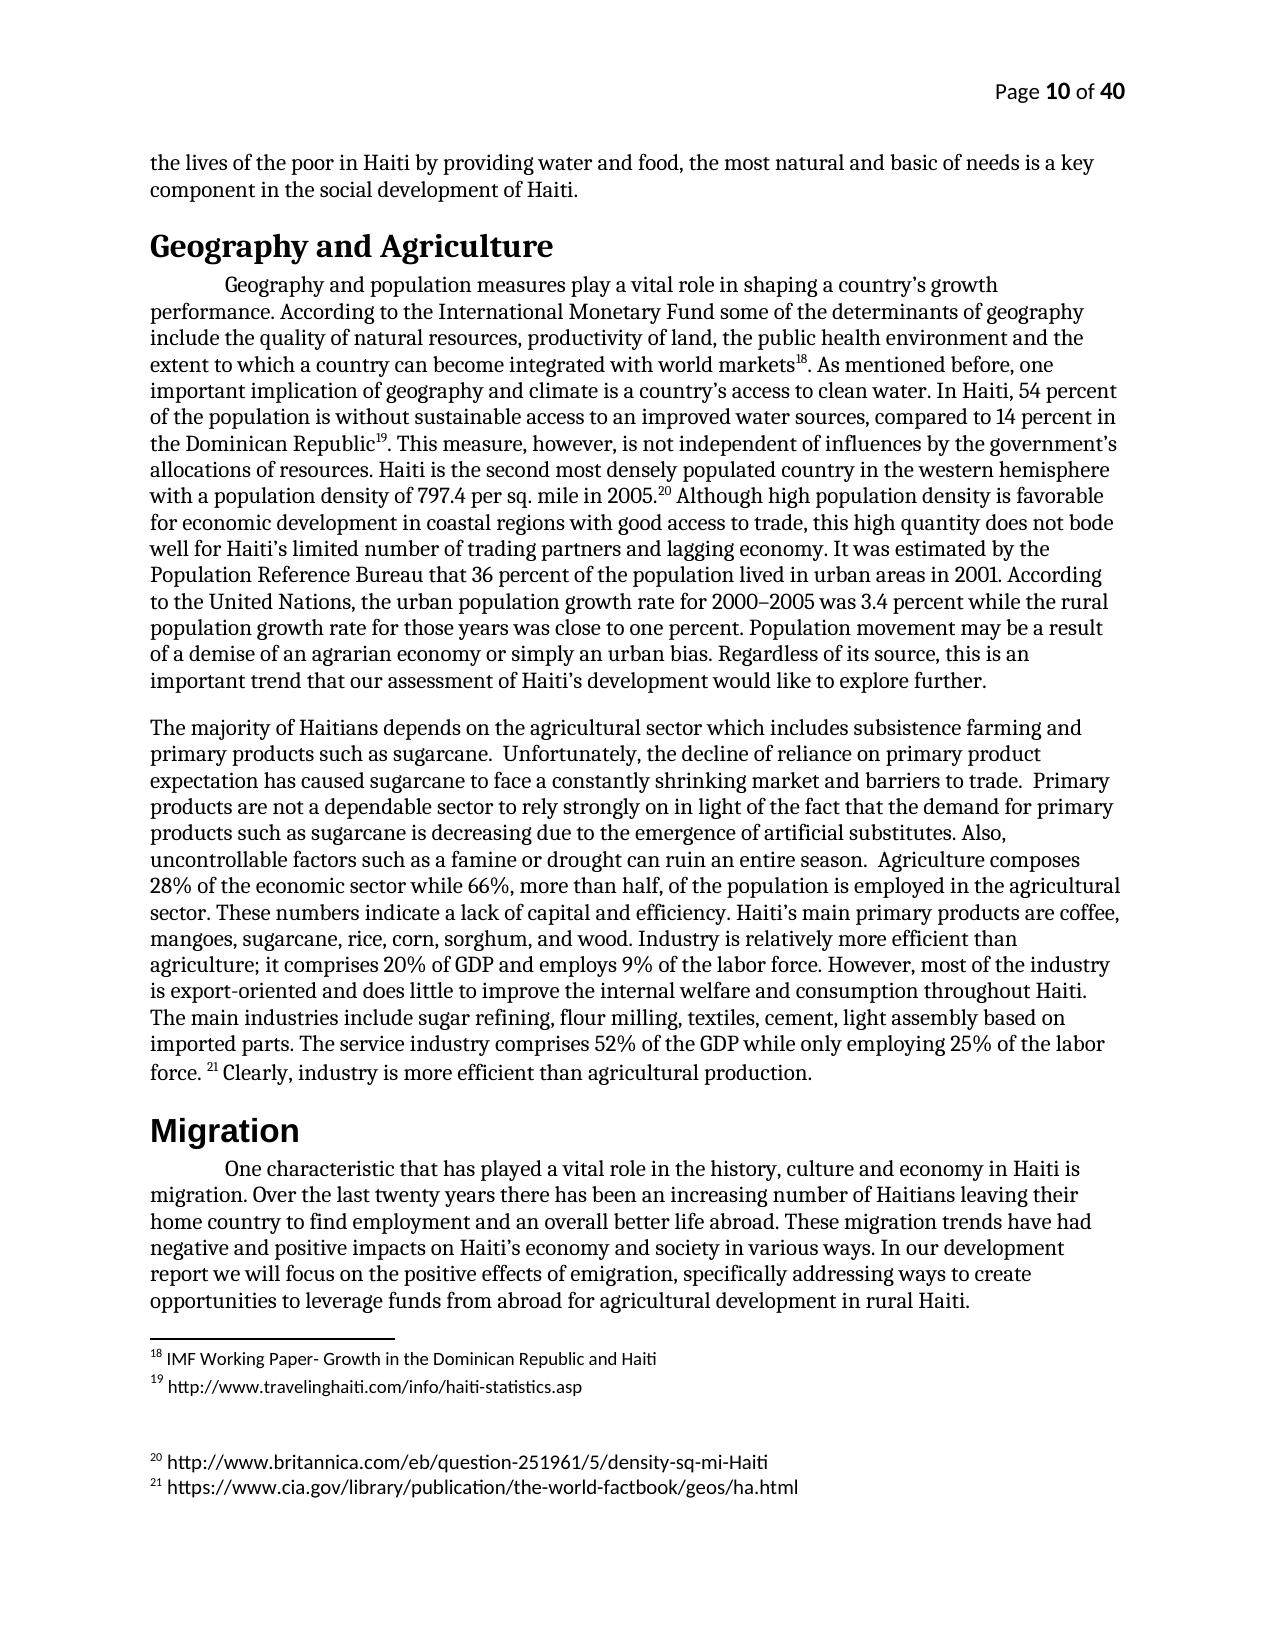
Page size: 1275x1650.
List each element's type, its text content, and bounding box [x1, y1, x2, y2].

subtitle Migration [150, 1111, 1125, 1149]
subtitle Geography and Agriculture [150, 228, 1125, 266]
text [150, 150, 1125, 203]
text The majority of Haitians depends on the agricultural sector which includes subsistence farming and primary products such as sugarcane. Unfortunately, the decline of reliance on primary product expectation has caused sugarcane to face a constantly shrinking market and barriers to trade. Primary products are not a dependable sector to rely strongly on in light of the fact that the demand for primary products such as sugarcane is decreasing due to the emergence of artificial substitutes. Also, uncontrollable factors such as a famine or drought can ruin an entire season. Agriculture composes 28% of the economic sector while 66%, more than half, of the population is employed in the agricultural sector. These numbers indicate a lack of capital and efficiency. Haiti’s main primary products are coffee, mangoes, sugarcane, rice, corn, sorghum, and wood. Industry is relatively more efficient than agriculture; it comprises 20% of GDP and employs 9% of the labor force. However, most of the industry is export-oriented and does little to improve the internal welfare and consumption throughout Haiti. The main industries include sugar refining, flour milling, textiles, cement, light assembly based on imported parts. The service industry comprises 52% of the GDP while only employing 25% of the labor force. Clearly, industry is more efficient than agricultural production. [150, 715, 1125, 1086]
text Geography and population measures play a vital role in shaping a country’s growth performance. According to the International Monetary Fund some of the determinants of geography include the quality of natural resources, productivity of land, the public health environment and the extent to which a country can become integrated with world markets. As mentioned before, one important implication of geography and climate is a country’s access to clean water. In Haiti, 54 percent of the population is without sustainable access to an improved water sources, compared to 14 percent in the Dominican Republic. This measure, however, is not independent of influences by the government’s allocations of resources. Haiti is the second most densely populated country in the western hemisphere with a population density of 797.4 per sq. mile in 2005. Although high population density is favorable for economic development in coastal regions with good access to trade, this high quantity does not bode well for Haiti’s limited number of trading partners and lagging economy. It was estimated by the Population Reference Bureau that 36 percent of the population lived in urban areas in 2001. According to the United Nations, the urban population growth rate for 2000–2005 was 3.4 percent while the rural population growth rate for those years was close to one percent. Population movement may be a result of a demise of an agrarian economy or simply an urban bias. Regardless of its source, this is an important trend that our assessment of Haiti’s development would like to explore further. [150, 272, 1125, 694]
text One characteristic that has played a vital role in the history, culture and economy in Haiti is migration. Over the last twenty years there has been an increasing number of Haitians leaving their home country to find employment and an overall better life abroad. These migration trends have had negative and positive impacts on Haiti’s economy and society in various ways. In our development report we will focus on the positive effects of emigration, specifically addressing ways to create opportunities to leverage funds from abroad for agricultural development in rural Haiti. [150, 1156, 1125, 1314]
